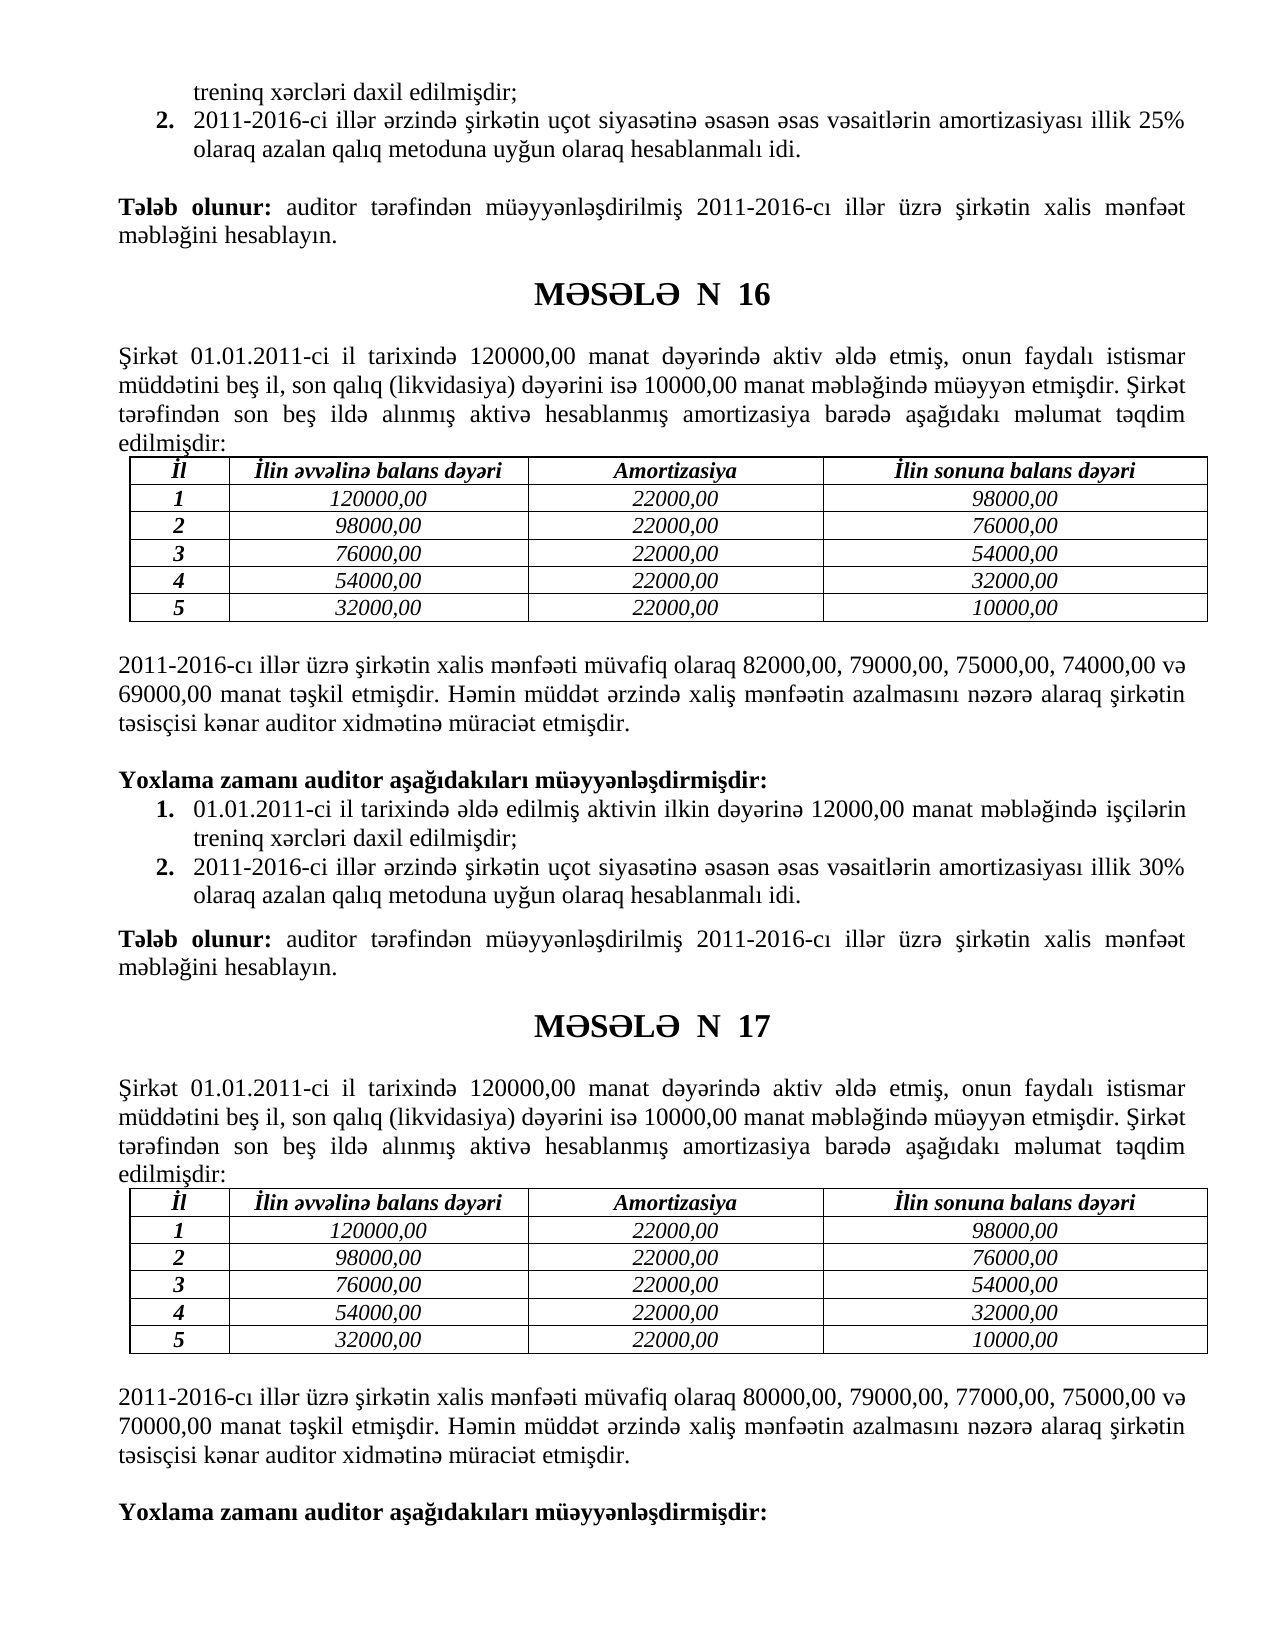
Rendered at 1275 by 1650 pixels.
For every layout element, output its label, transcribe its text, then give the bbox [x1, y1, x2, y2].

table_cell 98000,00 [230, 1244, 528, 1270]
text Tələb olunur: auditor tərəfindən müəyyənləşdirilmiş 2011-2016-cı illər üzrə şirkətin xalis mənfəət məbləğini hesablayın. [118, 192, 1186, 249]
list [156, 77, 1186, 106]
table_cell 76000,00 [824, 1244, 1207, 1270]
table_cell 54000,00 [824, 1271, 1207, 1298]
text MƏSƏLƏ N 16 [118, 274, 1186, 313]
table_cell 54000,00 [230, 567, 528, 593]
table_header İl [131, 1189, 229, 1216]
table_cell 1 [131, 485, 229, 511]
table_cell 32000,00 [230, 1326, 528, 1353]
table_cell 22000,00 [529, 594, 823, 621]
table_cell 3 [131, 540, 229, 566]
table_cell 120000,00 [230, 485, 528, 511]
table_cell 54000,00 [824, 540, 1207, 566]
table_header İlin əvvəlinə balans dəyəri [230, 1189, 528, 1216]
table_cell 3 [131, 1271, 229, 1298]
table_header Amortizasiya [529, 1189, 823, 1216]
table_cell 22000,00 [529, 1299, 823, 1325]
table_cell 10000,00 [824, 594, 1207, 621]
list 01.01.2011-ci il tarixində əldə edilmiş aktivin ilkin dəyərinə 12000,00 manat məbləğində işçilərin treninq xərcləri daxil edilmişdir; [156, 794, 1186, 852]
table_cell 1 [131, 1217, 229, 1243]
table_cell 2 [131, 512, 229, 538]
table_cell 5 [131, 594, 229, 621]
table_cell 22000,00 [529, 1217, 823, 1243]
table_header İlin sonuna balans dəyəri [824, 1189, 1207, 1216]
text 2011-2016-cı illər üzrə şirkətin xalis mənfəəti müvafiq olaraq 82000,00, 79000,00, 75000,00, 74000,00 və 69000,00 manat təşkil etmişdir. Həmin müddət ərzində xaliş mənfəətin azalmasını nəzərə alaraq şirkətin təsisçisi kənar auditor xidmətinə müraciət etmişdir. [118, 651, 1186, 737]
table_cell 76000,00 [230, 540, 528, 566]
table_cell 32000,00 [230, 594, 528, 621]
table_cell 10000,00 [824, 1326, 1207, 1353]
list 2011-2016-ci illər ərzində şirkətin uçot siyasətinə əsasən əsas vəsaitlərin amortizasiyası illik 25% olaraq azalan qalıq metoduna uyğun olaraq hesablanmalı idi. [156, 106, 1186, 163]
table_cell 98000,00 [824, 485, 1207, 511]
table_header İl [131, 458, 229, 484]
text 2011-2016-cı illər üzrə şirkətin xalis mənfəəti müvafiq olaraq 80000,00, 79000,00, 77000,00, 75000,00 və 70000,00 manat təşkil etmişdir. Həmin müddət ərzində xaliş mənfəətin azalmasını nəzərə alaraq şirkətin təsisçisi kənar auditor xidmətinə müraciət etmişdir. [118, 1382, 1186, 1469]
table_cell 98000,00 [230, 512, 528, 538]
table_cell 5 [131, 1326, 229, 1353]
table_cell 22000,00 [529, 1244, 823, 1270]
text Yoxlama zamanı auditor aşağıdakıları müəyyənləşdirmişdir: [118, 1497, 1186, 1526]
table_header Amortizasiya [529, 458, 823, 484]
table_cell 2 [131, 1244, 229, 1270]
table_cell 120000,00 [230, 1217, 528, 1243]
table_header İlin əvvəlinə balans dəyəri [230, 458, 528, 484]
text MƏSƏLƏ N 17 [118, 1006, 1186, 1044]
text Yoxlama zamanı auditor aşağıdakıları müəyyənləşdirmişdir: [118, 766, 1186, 794]
table_cell 22000,00 [529, 512, 823, 538]
table_cell 4 [131, 1299, 229, 1325]
table_cell 32000,00 [824, 567, 1207, 593]
list 2011-2016-ci illər ərzində şirkətin uçot siyasətinə əsasən əsas vəsaitlərin amortizasiyası illik 30% olaraq azalan qalıq metoduna uyğun olaraq hesablanmalı idi. [156, 852, 1186, 909]
table_cell 22000,00 [529, 567, 823, 593]
table_cell 22000,00 [529, 1271, 823, 1298]
table_cell 54000,00 [230, 1299, 528, 1325]
table_cell 4 [131, 567, 229, 593]
text Tələb olunur: auditor tərəfindən müəyyənləşdirilmiş 2011-2016-cı illər üzrə şirkətin xalis mənfəət məbləğini hesablayın. [118, 924, 1186, 981]
table_cell 22000,00 [529, 1326, 823, 1353]
table_cell 32000,00 [824, 1299, 1207, 1325]
table_header İlin sonuna balans dəyəri [824, 458, 1207, 484]
table_cell 22000,00 [529, 485, 823, 511]
table_cell 76000,00 [230, 1271, 528, 1298]
table_cell 22000,00 [529, 540, 823, 566]
table_cell 76000,00 [824, 512, 1207, 538]
table_cell 98000,00 [824, 1217, 1207, 1243]
